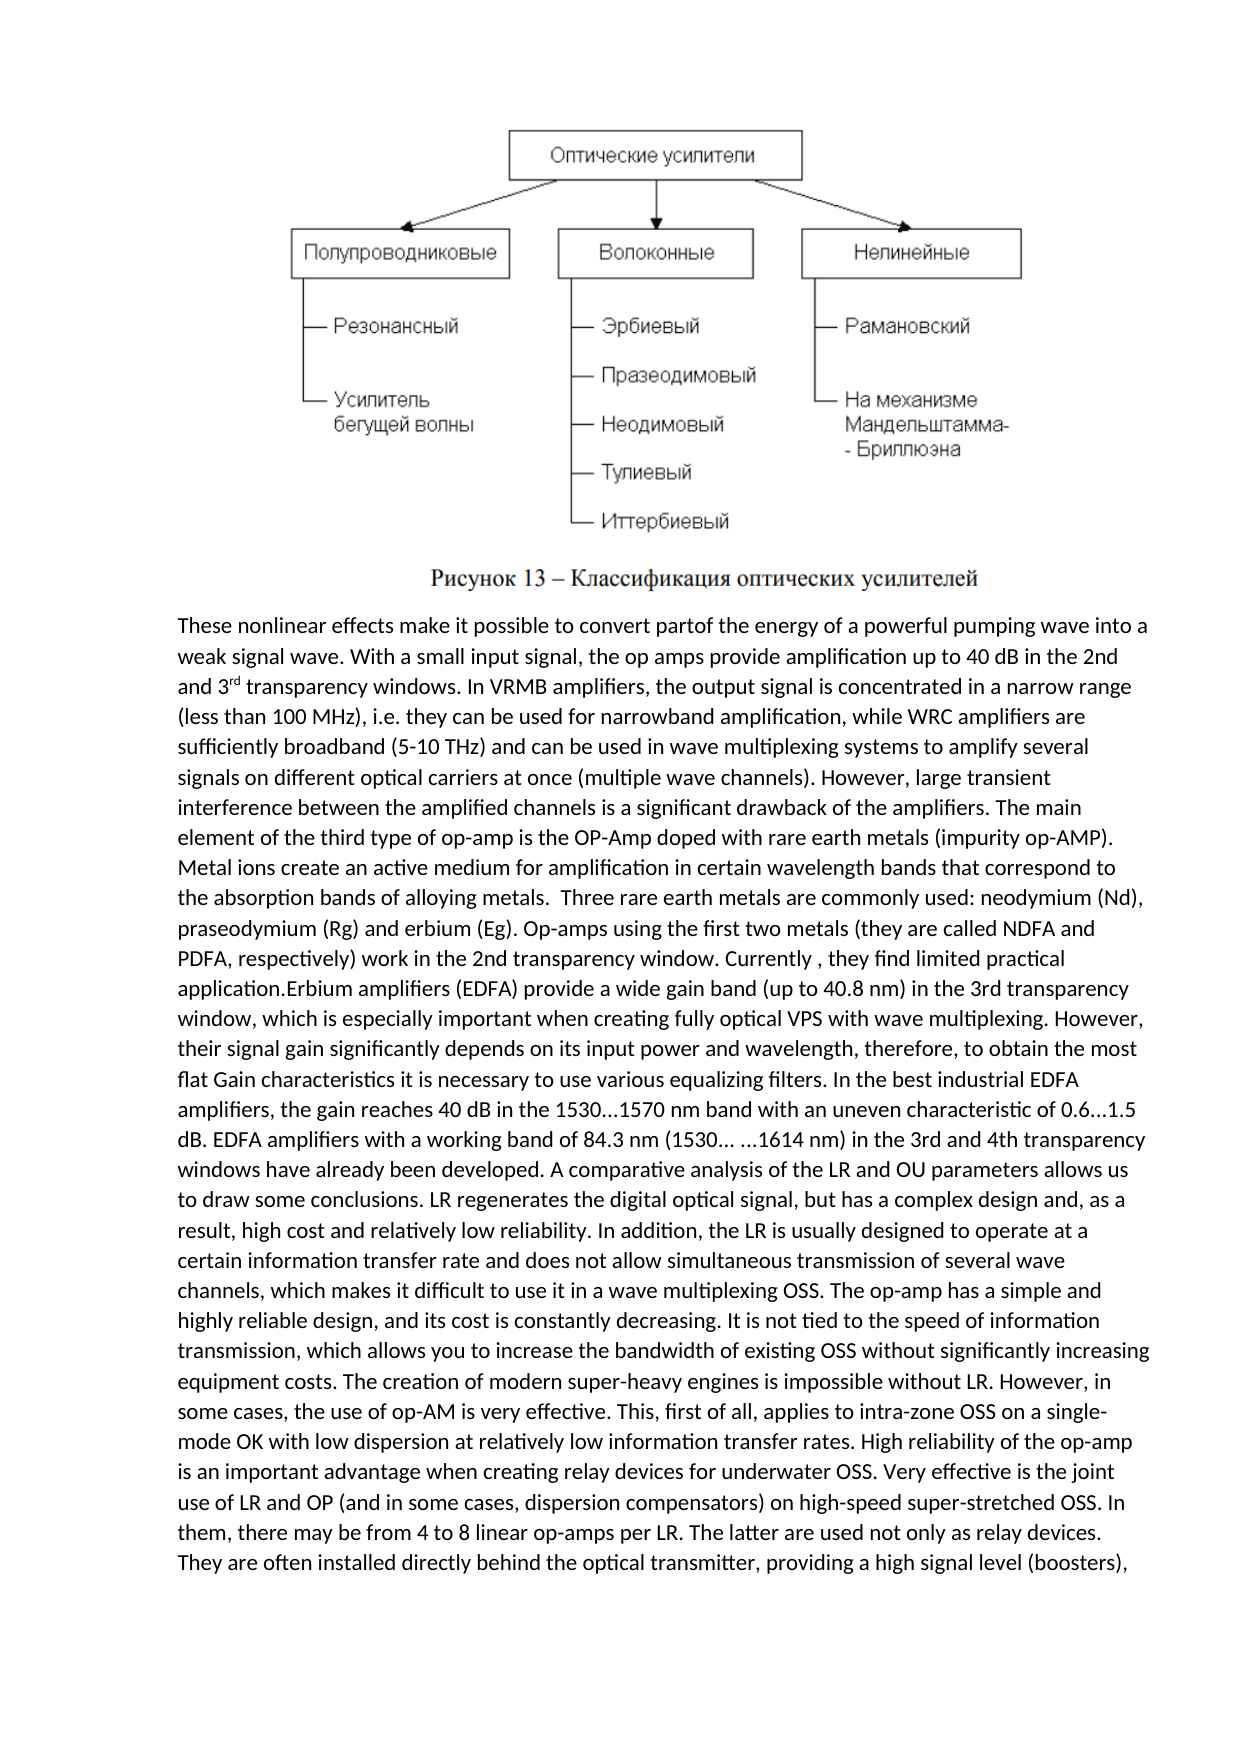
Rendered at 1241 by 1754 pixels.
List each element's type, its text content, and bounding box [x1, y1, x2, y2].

picture [177, 118, 1084, 593]
